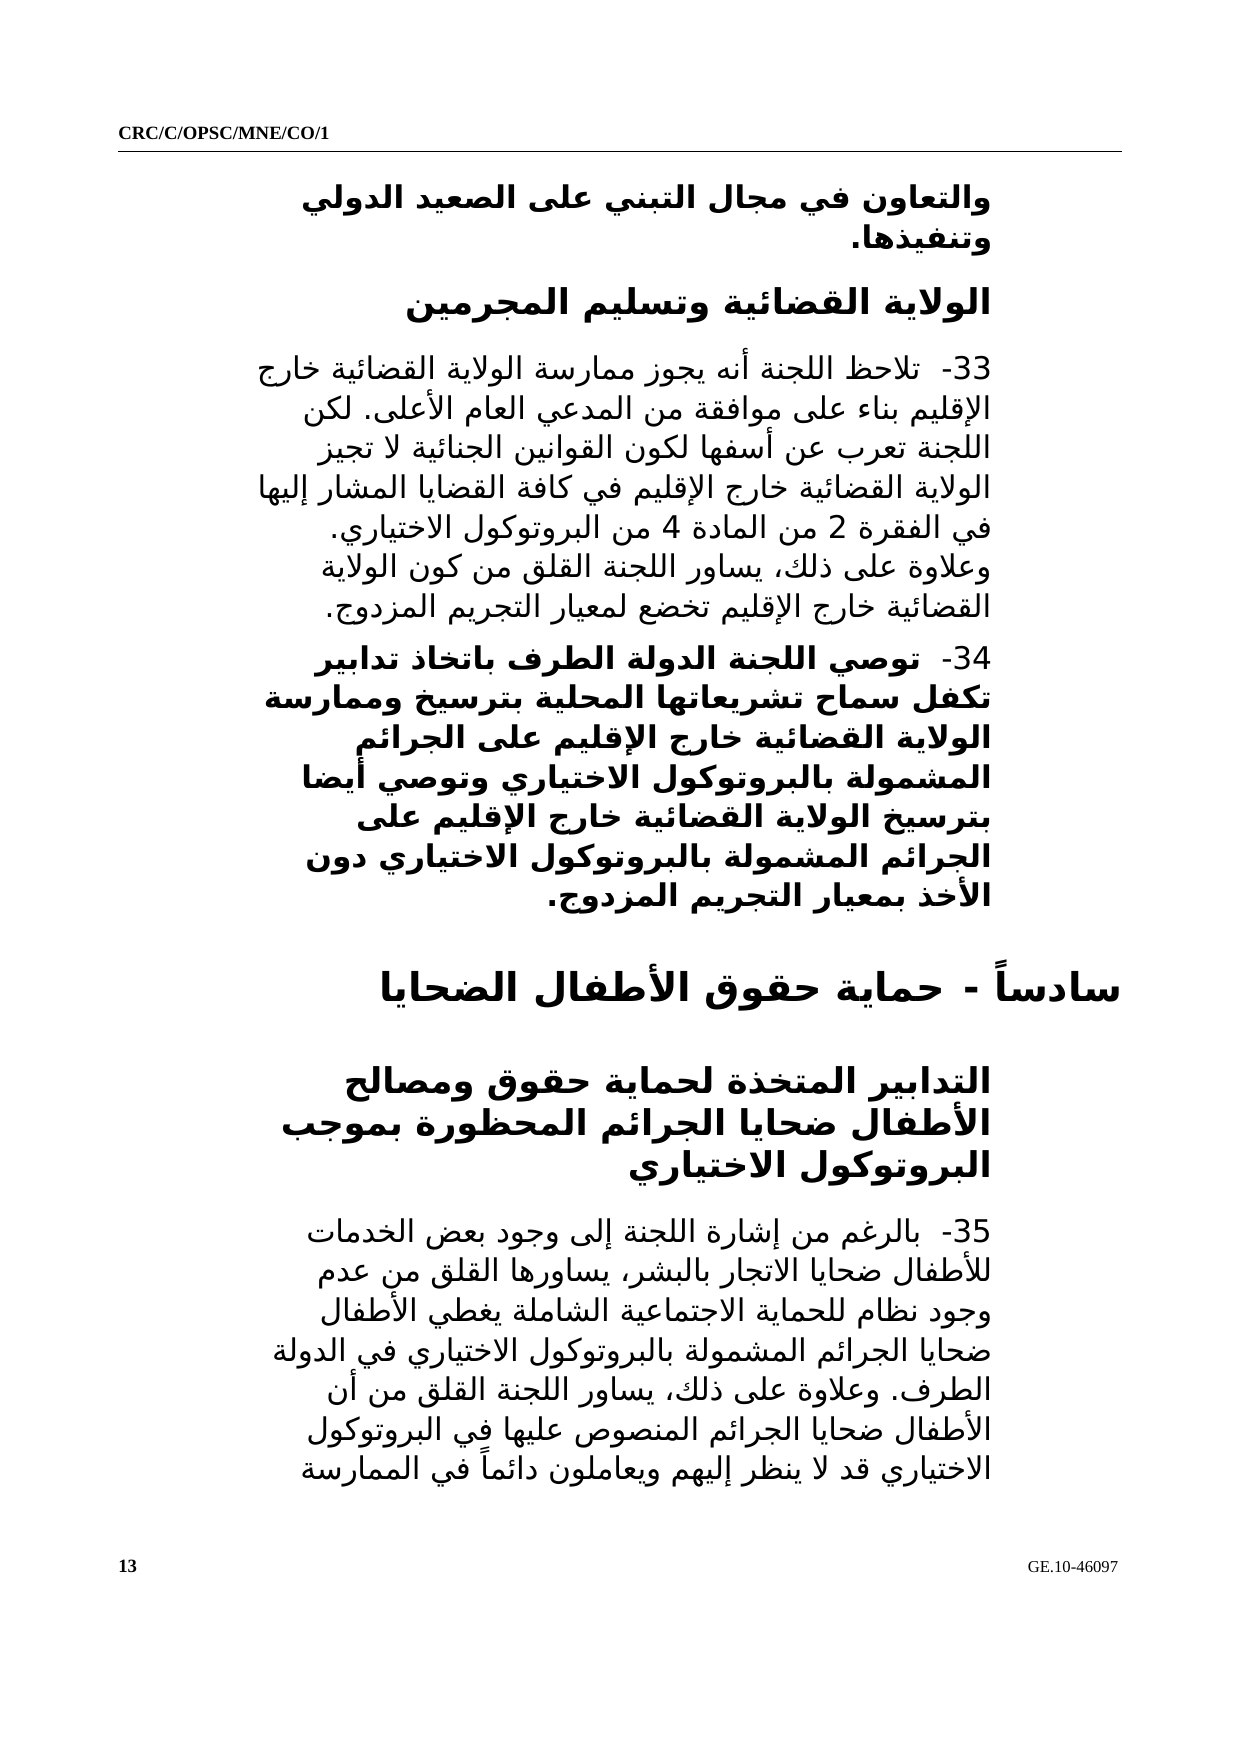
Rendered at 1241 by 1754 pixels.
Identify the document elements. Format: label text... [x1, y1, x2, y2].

text 34- توصي اللجنة الدولة الطرف باتخاذ تدابير تكفل سماح تشريعاتها المحلية بترسيخ وممارسة الولاية القضائية خارج الإقليم على الجرائم المشمولة بالبروتوكول الاختياري وتوصي أيضا بترسيخ الولاية القضائية خارج الإقليم على الجرائم المشمولة بالبروتوكول الاختياري دون الأخذ بمعيار التجريم المزدوج. [248, 638, 992, 915]
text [248, 1211, 992, 1488]
text سادساً - حماية حقوق الأطفال الضحايا [248, 965, 1122, 1011]
text الولاية القضائية وتسليم المجرمين [248, 281, 1122, 323]
text التدابير المتخذة لحماية حقوق ومصالح الأطفال ضحايا الجرائم المحظورة بموجب البروتوكول الاختياري [248, 1061, 1122, 1186]
text 33- تلاحظ اللجنة أنه يجوز ممارسة الولاية القضائية خارج الإقليم بناء على موافقة من المدعي العام الأعلى. لكن اللجنة تعرب عن أسفها لكون القوانين الجنائية لا تجيز الولاية القضائية خارج الإقليم في كافة القضايا المشار إليها في الفقرة 2 من المادة 4 من البروتوكول الاختياري. وعلاوة على ذلك، يساور اللجنة القلق من كون الولاية القضائية خارج الإقليم تخضع لمعيار التجريم المزدوج. [248, 348, 992, 625]
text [248, 177, 992, 256]
